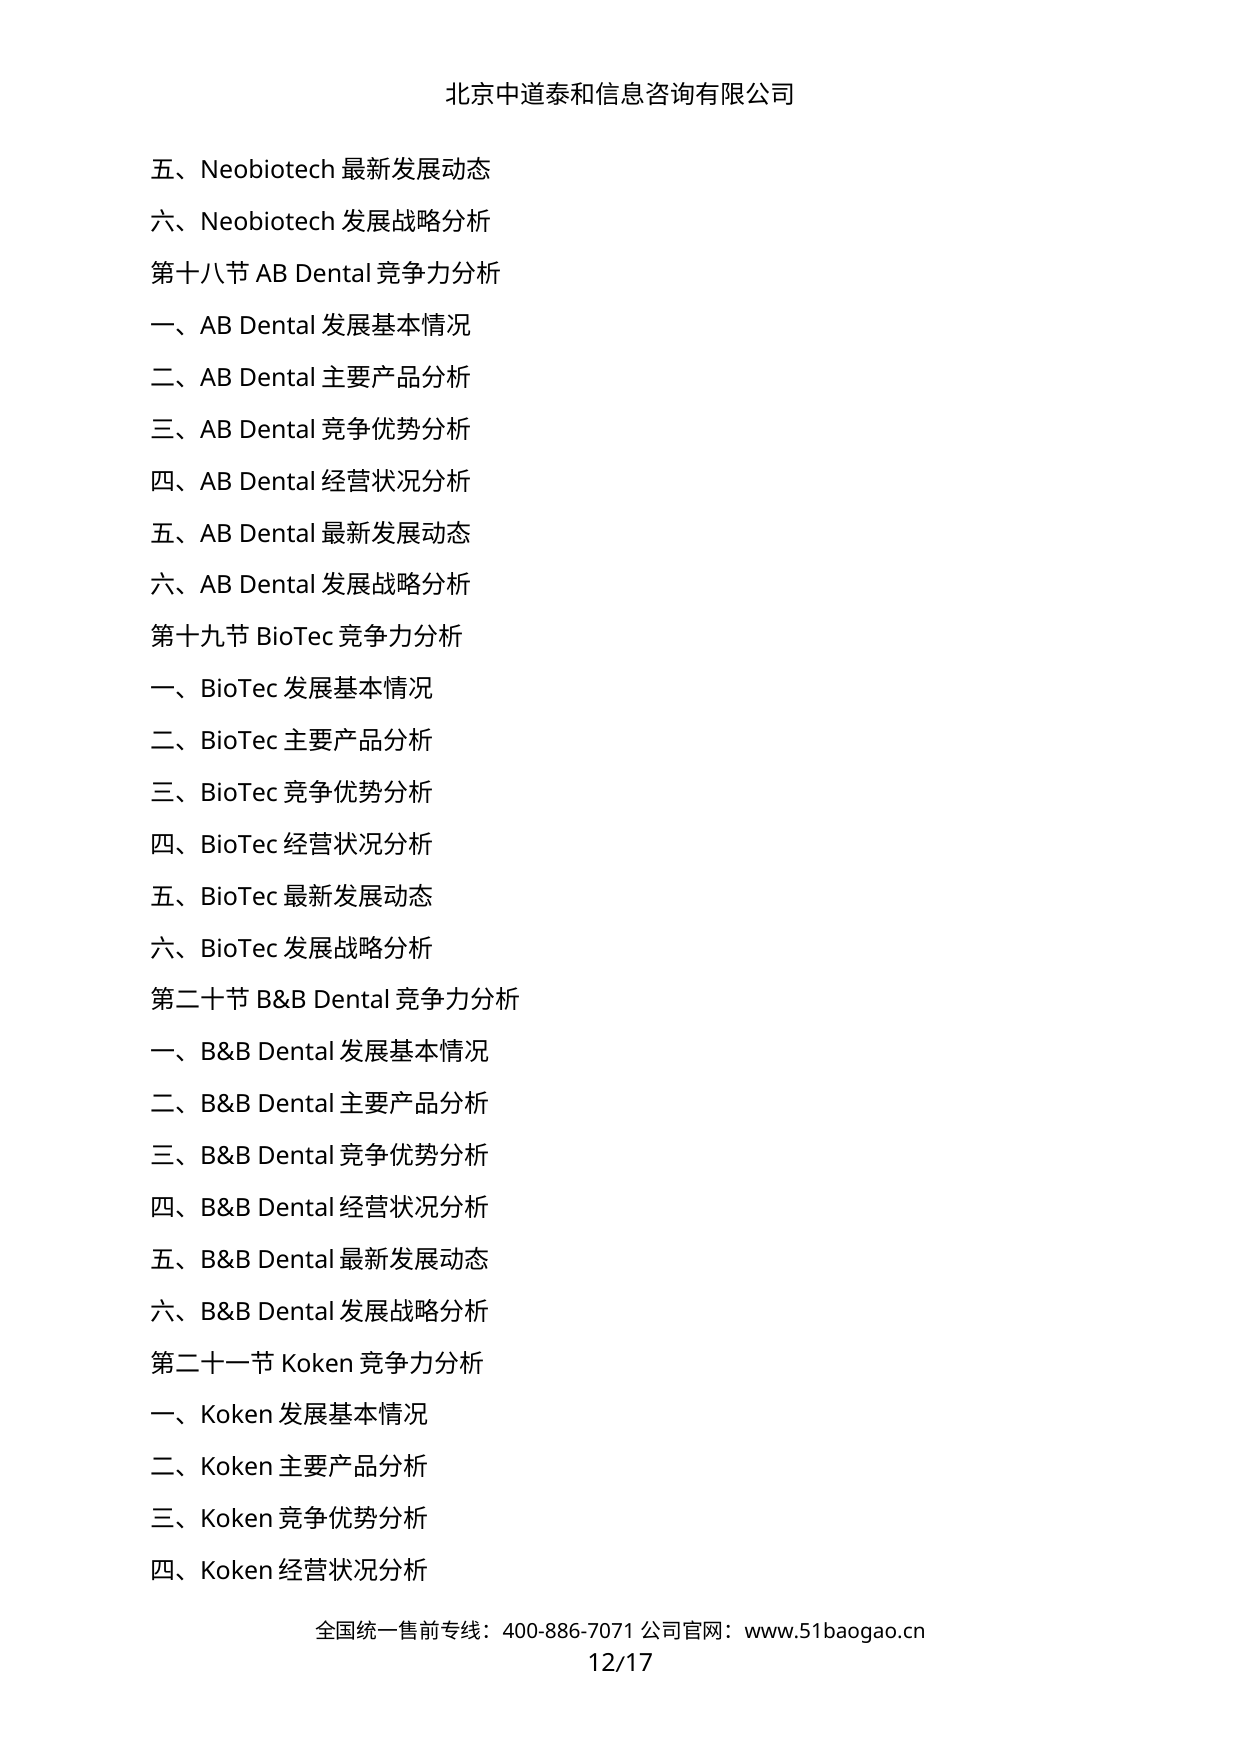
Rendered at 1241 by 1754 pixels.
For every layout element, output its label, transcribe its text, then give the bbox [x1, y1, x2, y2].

text 第二十一节 Koken竞争力分析 [150, 1343, 1090, 1379]
text 第二十节 B&B Dental竞争力分析 [150, 980, 1090, 1016]
text 第十八节 AB Dental竞争力分析 [150, 254, 1090, 290]
text 六、BioTec发展战略分析 [150, 928, 1090, 964]
text 四、Koken经营状况分析 [150, 1551, 1090, 1587]
text 六、AB Dental发展战略分析 [150, 565, 1090, 601]
text 一、BioTec发展基本情况 [150, 669, 1090, 705]
text 三、AB Dental竞争优势分析 [150, 409, 1090, 446]
text 三、BioTec竞争优势分析 [150, 772, 1090, 809]
text 五、BioTec最新发展动态 [150, 876, 1090, 912]
text 六、B&B Dental发展战略分析 [150, 1291, 1090, 1327]
text 一、AB Dental发展基本情况 [150, 306, 1090, 342]
text 二、Koken主要产品分析 [150, 1447, 1090, 1483]
text 五、Neobiotech最新发展动态 [150, 150, 1090, 186]
text 六、Neobiotech发展战略分析 [150, 202, 1090, 238]
text 二、BioTec主要产品分析 [150, 721, 1090, 757]
text 三、B&B Dental竞争优势分析 [150, 1136, 1090, 1172]
text 二、AB Dental主要产品分析 [150, 357, 1090, 394]
text 四、BioTec经营状况分析 [150, 824, 1090, 861]
text 第十九节 BioTec竞争力分析 [150, 617, 1090, 653]
text 一、B&B Dental发展基本情况 [150, 1032, 1090, 1068]
text 四、AB Dental经营状况分析 [150, 461, 1090, 497]
text 五、AB Dental最新发展动态 [150, 513, 1090, 549]
text 三、Koken竞争优势分析 [150, 1499, 1090, 1535]
text 一、Koken发展基本情况 [150, 1395, 1090, 1431]
text 五、B&B Dental最新发展动态 [150, 1239, 1090, 1276]
text 二、B&B Dental主要产品分析 [150, 1084, 1090, 1120]
text 四、B&B Dental经营状况分析 [150, 1187, 1090, 1224]
